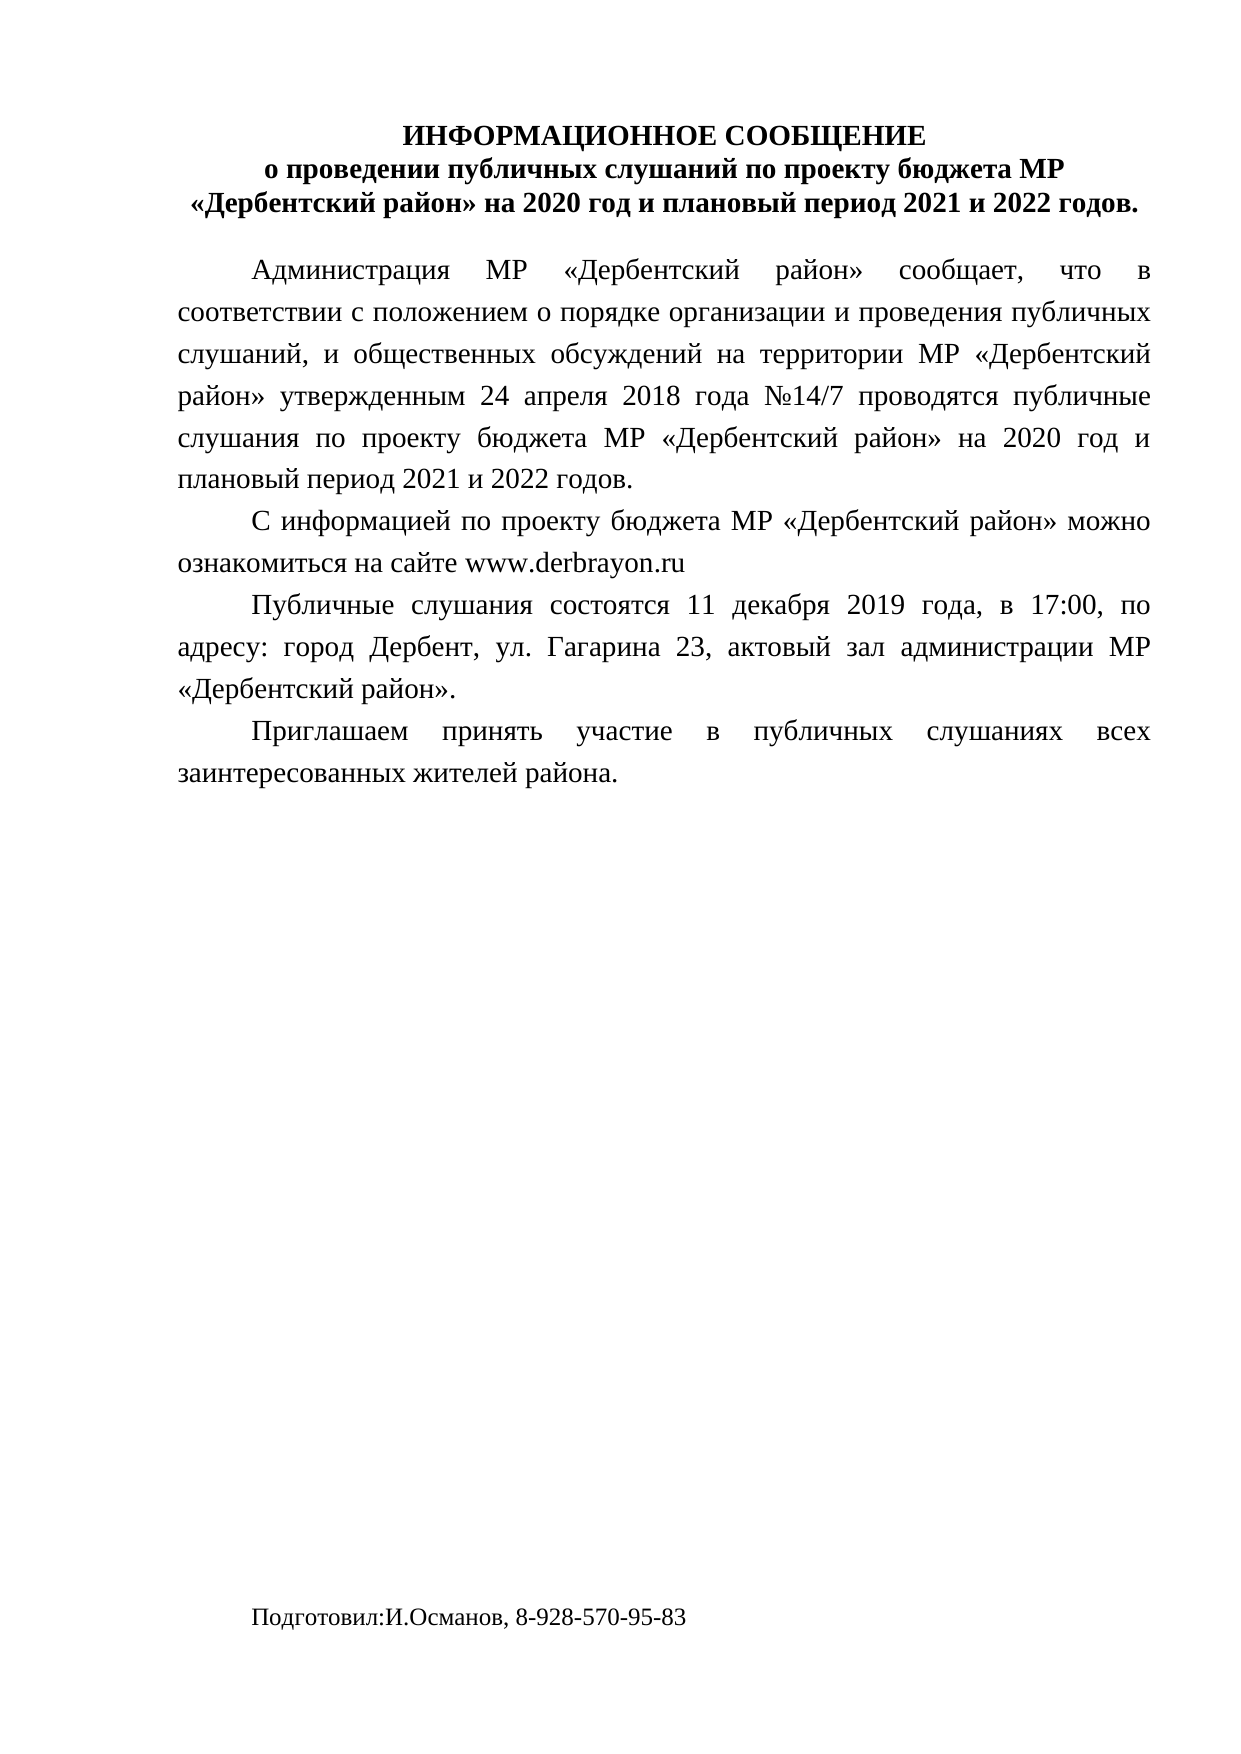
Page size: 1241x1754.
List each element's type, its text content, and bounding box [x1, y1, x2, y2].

text Администрация МР «Дербентский район» сообщает, что в соответствии с положением о порядке организации и проведения публичных слушаний, и общественных обсуждений на территории МР «Дербентский район» утвержденным 24 апреля 2018 года №14/7 проводятся публичные слушания по проекту бюджета МР «Дербентский район» на 2020 год и плановый период 2021 и 2022 годов. [177, 252, 1152, 495]
text Приглашаем принять участие в публичных слушаниях всех заинтересованных жителей района. [177, 713, 1152, 788]
text о проведении публичных слушаний по проекту бюджета МР «Дербентский район» на 2020 год и плановый период 2021 и 2022 годов. [177, 152, 1152, 219]
text Подготовил:И.Османов, 8-928-570-95-83 [177, 1602, 1152, 1630]
text ИНФОРМАЦИОННОЕ СООБЩЕНИЕ [177, 118, 1152, 152]
text Публичные слушания состоятся 11 декабря 2019 года, в 17:00, по адресу: город Дербент, ул. Гагарина 23, актовый зал администрации МР «Дербентский район». [177, 587, 1152, 704]
text С информацией по проекту бюджета МР «Дербентский район» можно ознакомиться на сайте www.derbrayon.ru [177, 503, 1152, 579]
